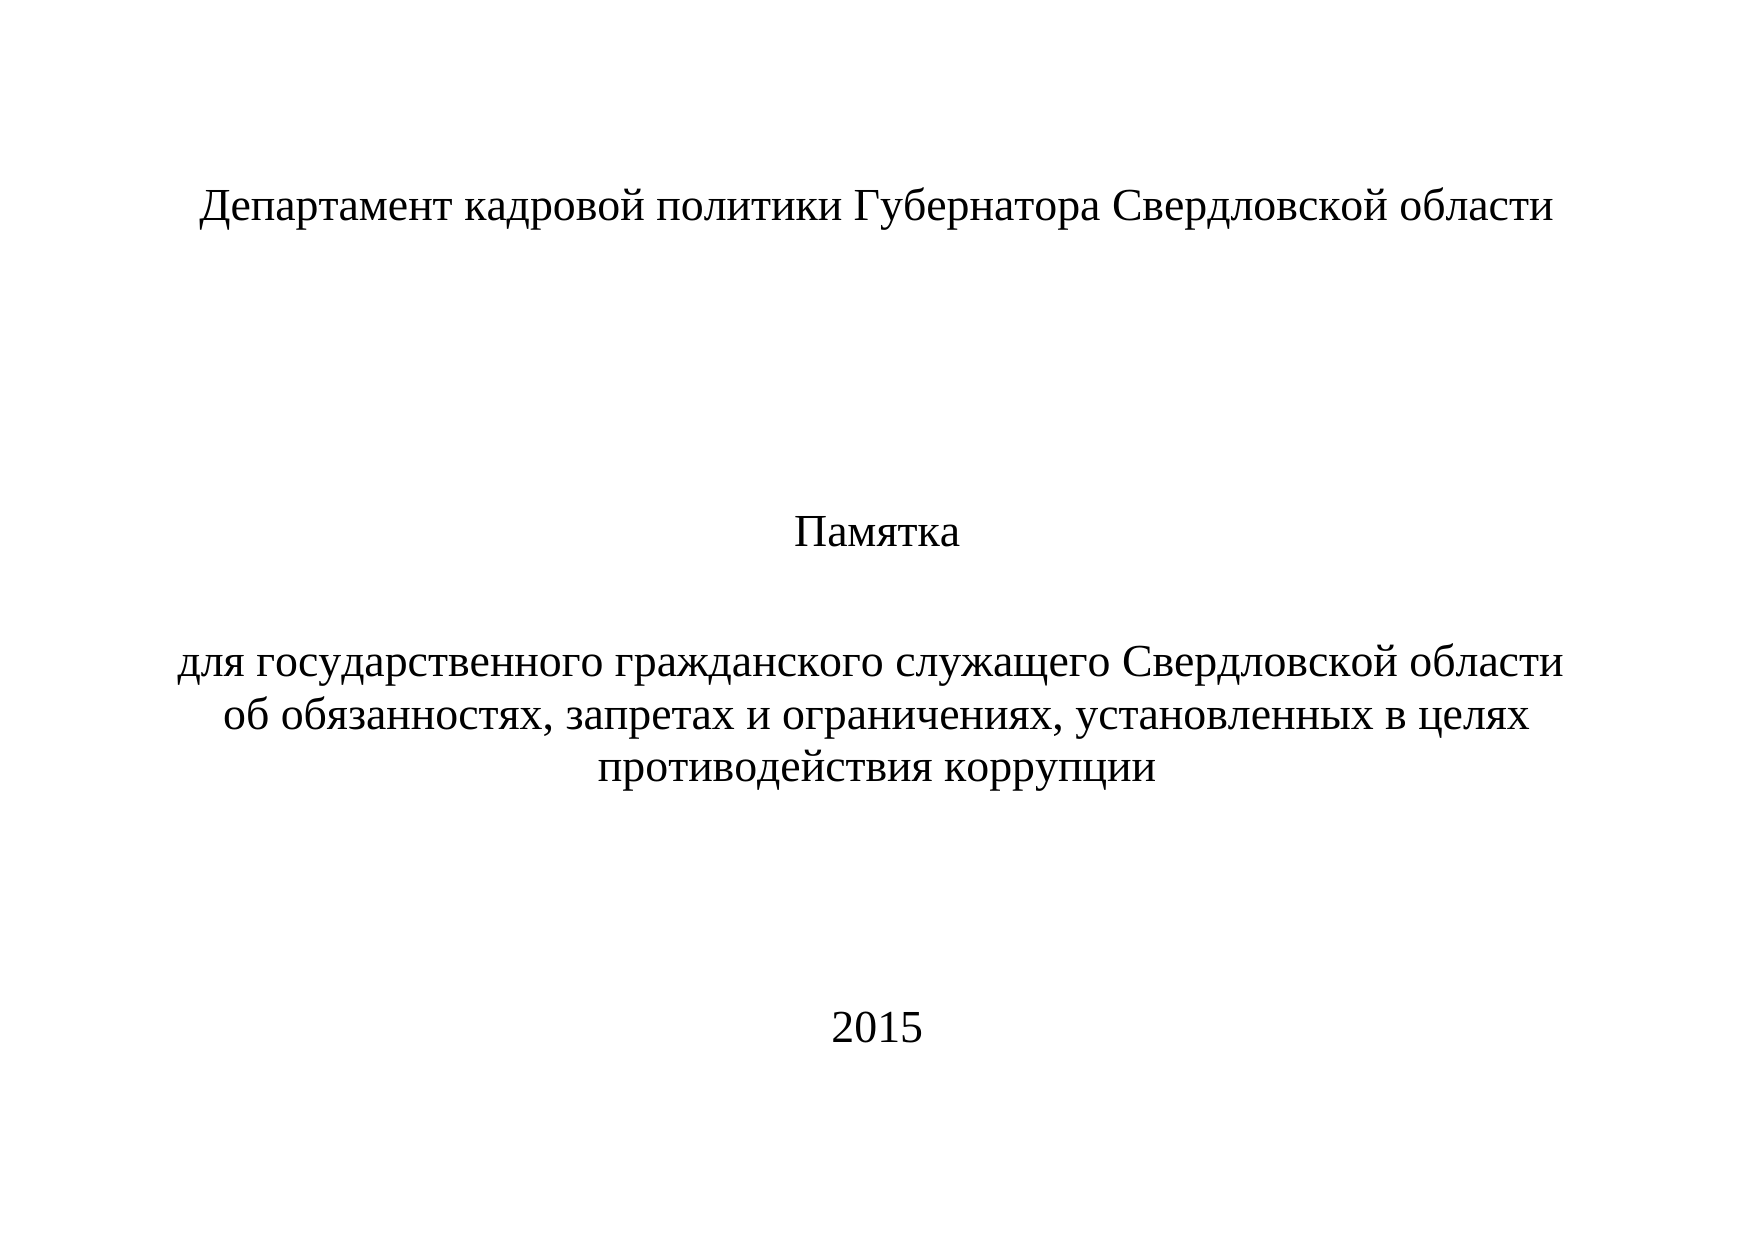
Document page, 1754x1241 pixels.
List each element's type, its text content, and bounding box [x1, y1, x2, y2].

text для государственного гражданского служащего Свердловской области об обязанностях, запретах и ограничениях, установленных в целях противодействия коррупции [89, 634, 1665, 792]
text Департамент кадровой политики Губернатора Свердловской области [89, 177, 1665, 230]
text 2015 [89, 1000, 1665, 1053]
text Памятка [89, 503, 1665, 556]
